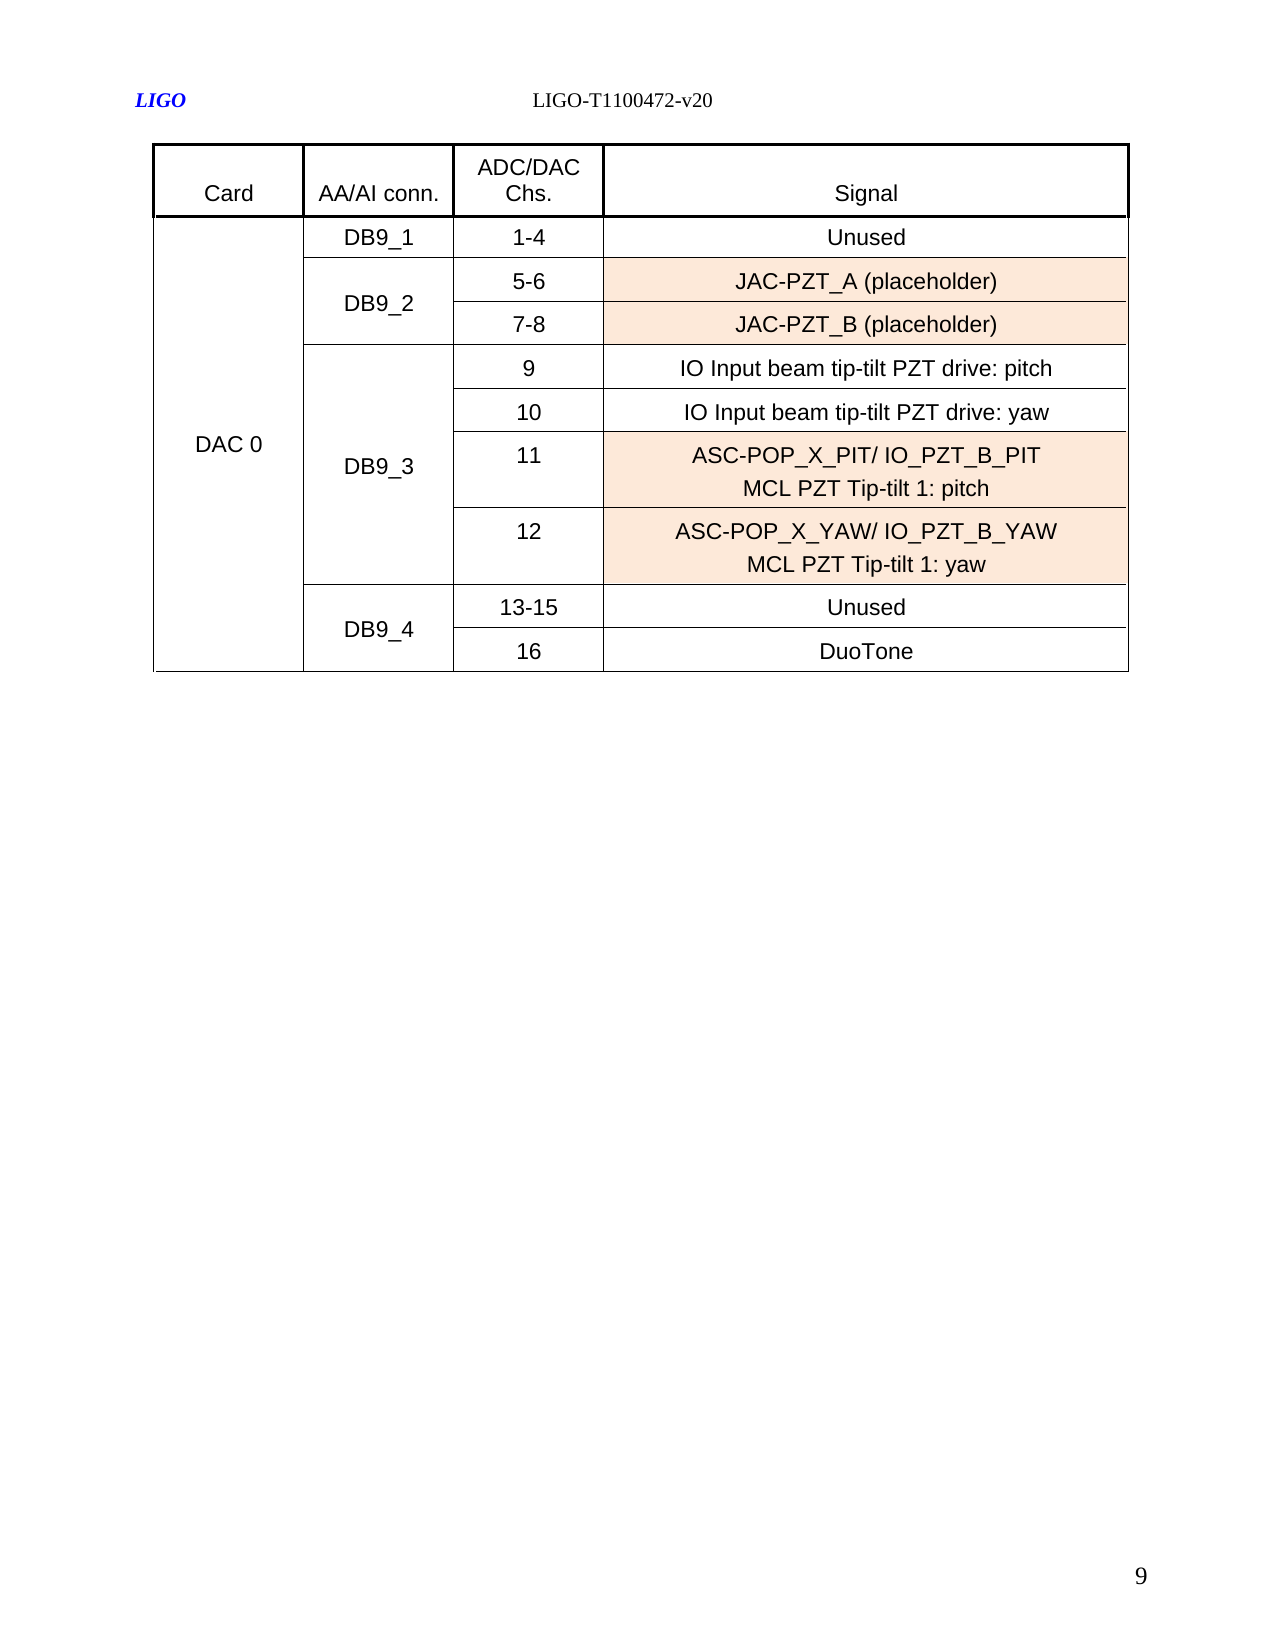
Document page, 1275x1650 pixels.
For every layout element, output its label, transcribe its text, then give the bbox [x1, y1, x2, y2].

table_cell DuoTone [604, 627, 1128, 671]
table_cell JAC-PZT_B (placeholder) [604, 301, 1128, 344]
table_cell 5-6 [454, 258, 603, 301]
table_cell DB9_3 [304, 345, 453, 583]
table_cell IO Input beam tip-tilt PZT drive: yaw [604, 388, 1128, 431]
table_cell Unused [604, 584, 1128, 627]
table_cell 1-4 [454, 218, 603, 257]
table_cell 7-8 [454, 302, 603, 344]
table_cell DB9_2 [304, 258, 453, 344]
table_cell 16 [454, 628, 603, 671]
table_cell Unused [604, 215, 1128, 257]
table_cell DB9_1 [304, 218, 453, 257]
table_cell ASC-POP_X_PIT/ IO_PZT_B_PIT MCL PZT Tip-tilt 1: pitch [604, 431, 1128, 507]
table_header Card [155, 146, 302, 215]
table_header AA/AI conn. [305, 146, 452, 215]
table_cell ASC-POP_X_YAW/ IO_PZT_B_YAW MCL PZT Tip-tilt 1: yaw [604, 507, 1128, 583]
table_cell 10 [454, 389, 603, 431]
table_cell 13-15 [454, 585, 603, 627]
table_cell 11 [454, 432, 603, 507]
table_header Signal [605, 146, 1127, 215]
table_cell DAC 0 [154, 215, 303, 671]
table_cell 12 [454, 508, 603, 583]
table_cell IO Input beam tip-tilt PZT drive: pitch [604, 344, 1128, 388]
table_cell DB9_4 [304, 585, 453, 671]
table_header ADC/DAC Chs. [455, 146, 602, 215]
table_cell JAC-PZT_A (placeholder) [604, 257, 1128, 301]
table_cell 9 [454, 345, 603, 388]
